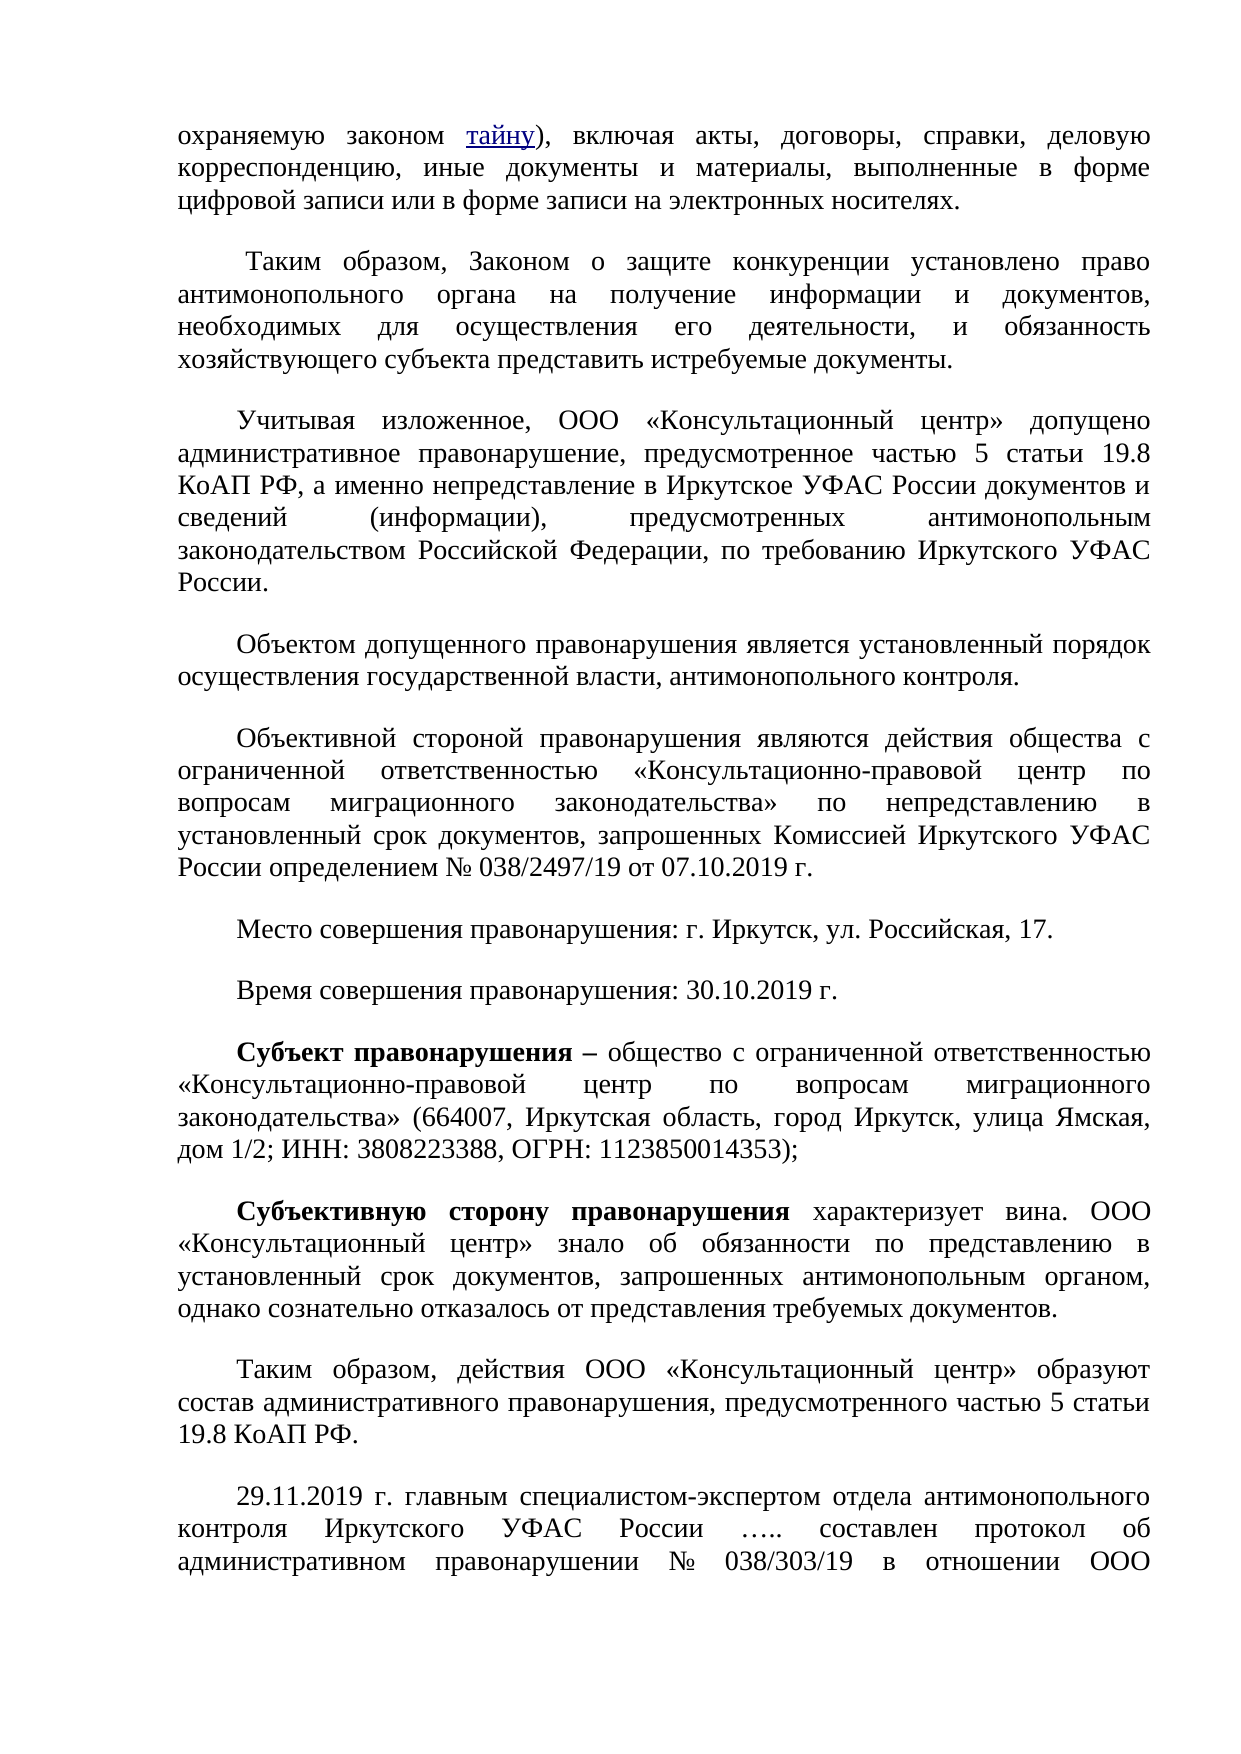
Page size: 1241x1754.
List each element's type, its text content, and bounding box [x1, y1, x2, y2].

text Субъективную сторону правонарушения характеризует вина. ООО «Консультационный центр» знало об обязанности по представлению в установленный срок документов, запрошенных антимонопольным органом, однако сознательно отказалось от представления требуемых документов. [177, 1194, 1152, 1323]
text Субъект правонарушения – общество с ограниченной ответственностью «Консультационно-правовой центр по вопросам миграционного законодательства» (664007, Иркутская область, город Иркутск, улица Ямская, дом 1/2; ИНН: 3808223388, ОГРН: 1123850014353); [177, 1035, 1152, 1164]
text Учитывая изложенное, ООО «Консультационный центр» допущено административное правонарушение, предусмотренное частью 5 статьи 19.8 КоАП РФ, а именно непредставление в Иркутское УФАС России документов и сведений (информации), предусмотренных антимонопольным законодательством Российской Федерации, по требованию Иркутского УФАС России. [177, 403, 1152, 598]
text Место совершения правонарушения: г. Иркутск, ул. Российская, 17. [177, 912, 1152, 944]
text Объективной стороной правонарушения являются действия общества с ограниченной ответственностью «Консультационно-правовой центр по вопросам миграционного законодательства» по непредставлению в установленный срок документов, запрошенных Комиссией Иркутского УФАС России определением № 038/2497/19 от 07.10.2019 г. [177, 721, 1152, 883]
text Время совершения правонарушения: 30.10.2019 г. [177, 973, 1152, 1006]
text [177, 118, 1152, 215]
text Таким образом, Законом о защите конкуренции установлено право антимонопольного органа на получение информации и документов, необходимых для осуществления его деятельности, и обязанность хозяйствующего субъекта представить истребуемые документы. [177, 244, 1152, 374]
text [177, 1479, 1152, 1576]
text Таким образом, действия ООО «Консультационный центр» образуют состав административного правонарушения, предусмотренного частью 5 статьи 19.8 КоАП РФ. [177, 1352, 1152, 1450]
text Объектом допущенного правонарушения является установленный порядок осуществления государственной власти, антимонопольного контроля. [177, 627, 1152, 692]
